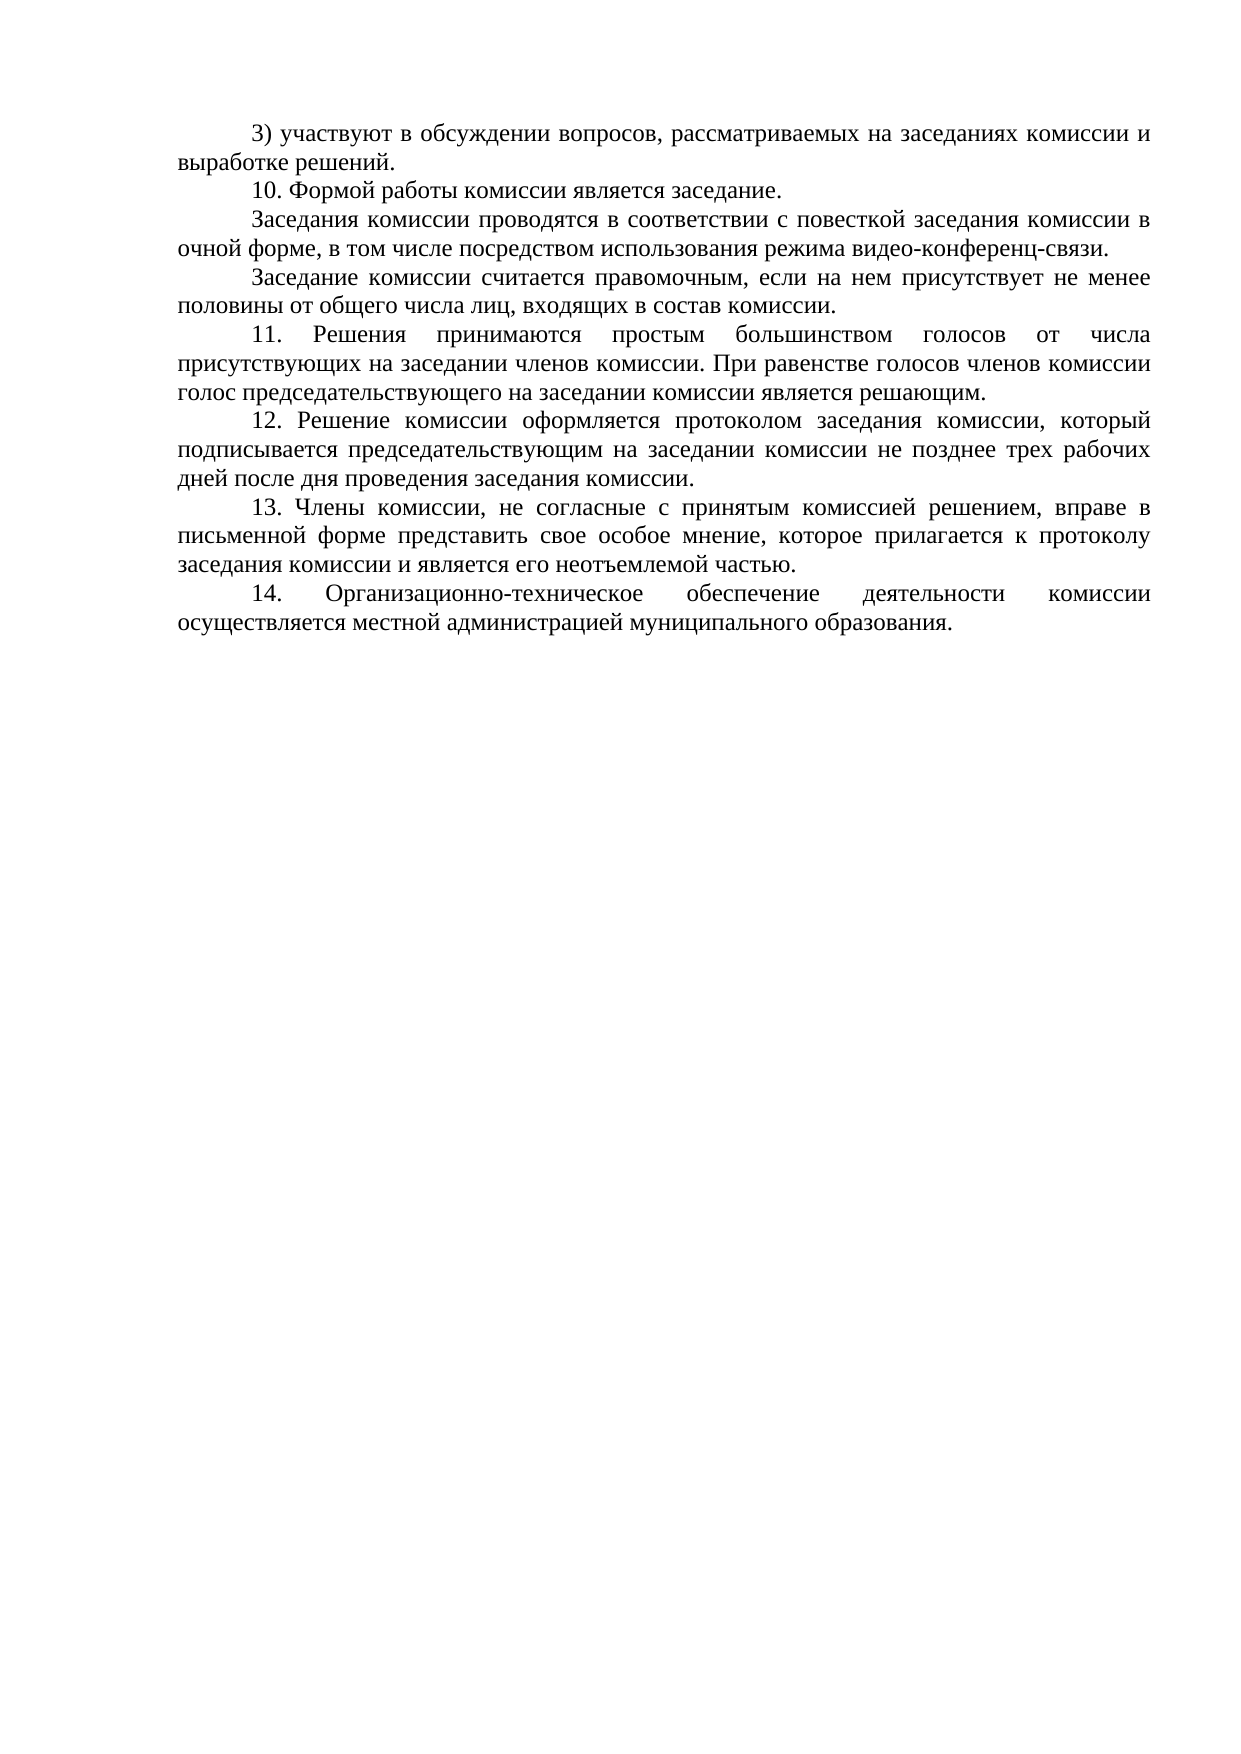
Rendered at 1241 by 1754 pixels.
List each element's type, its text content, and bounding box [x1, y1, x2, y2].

text 3) участвуют в обсуждении вопросов, рассматриваемых на заседаниях комиссии и выработке решений. [177, 118, 1152, 176]
text 10. Формой работы комиссии является заседание. [177, 176, 1152, 204]
text 12. Решение комиссии оформляется протоколом заседания комиссии, который подписывается председательствующим на заседании комиссии не позднее трех рабочих дней после дня проведения заседания комиссии. [177, 406, 1152, 492]
text 11. Решения принимаются простым большинством голосов от числа присутствующих на заседании членов комиссии. При равенстве голосов членов комиссии голос председательствующего на заседании комиссии является решающим. [177, 319, 1152, 406]
text 13. Члены комиссии, не согласные с принятым комиссией решением, вправе в письменной форме представить свое особое мнение, которое прилагается к протоколу заседания комиссии и является его неотъемлемой частью. [177, 492, 1152, 578]
text Заседание комиссии считается правомочным, если на нем присутствует не менее половины от общего числа лиц, входящих в состав комиссии. [177, 262, 1152, 319]
text Заседания комиссии проводятся в соответствии с повесткой заседания комиссии в очной форме, в том числе посредством использования режима видео-конференц-связи. [177, 204, 1152, 262]
text 14. Организационно-техническое обеспечение деятельности комиссии осуществляется местной администрацией муниципального образования. [177, 578, 1152, 636]
